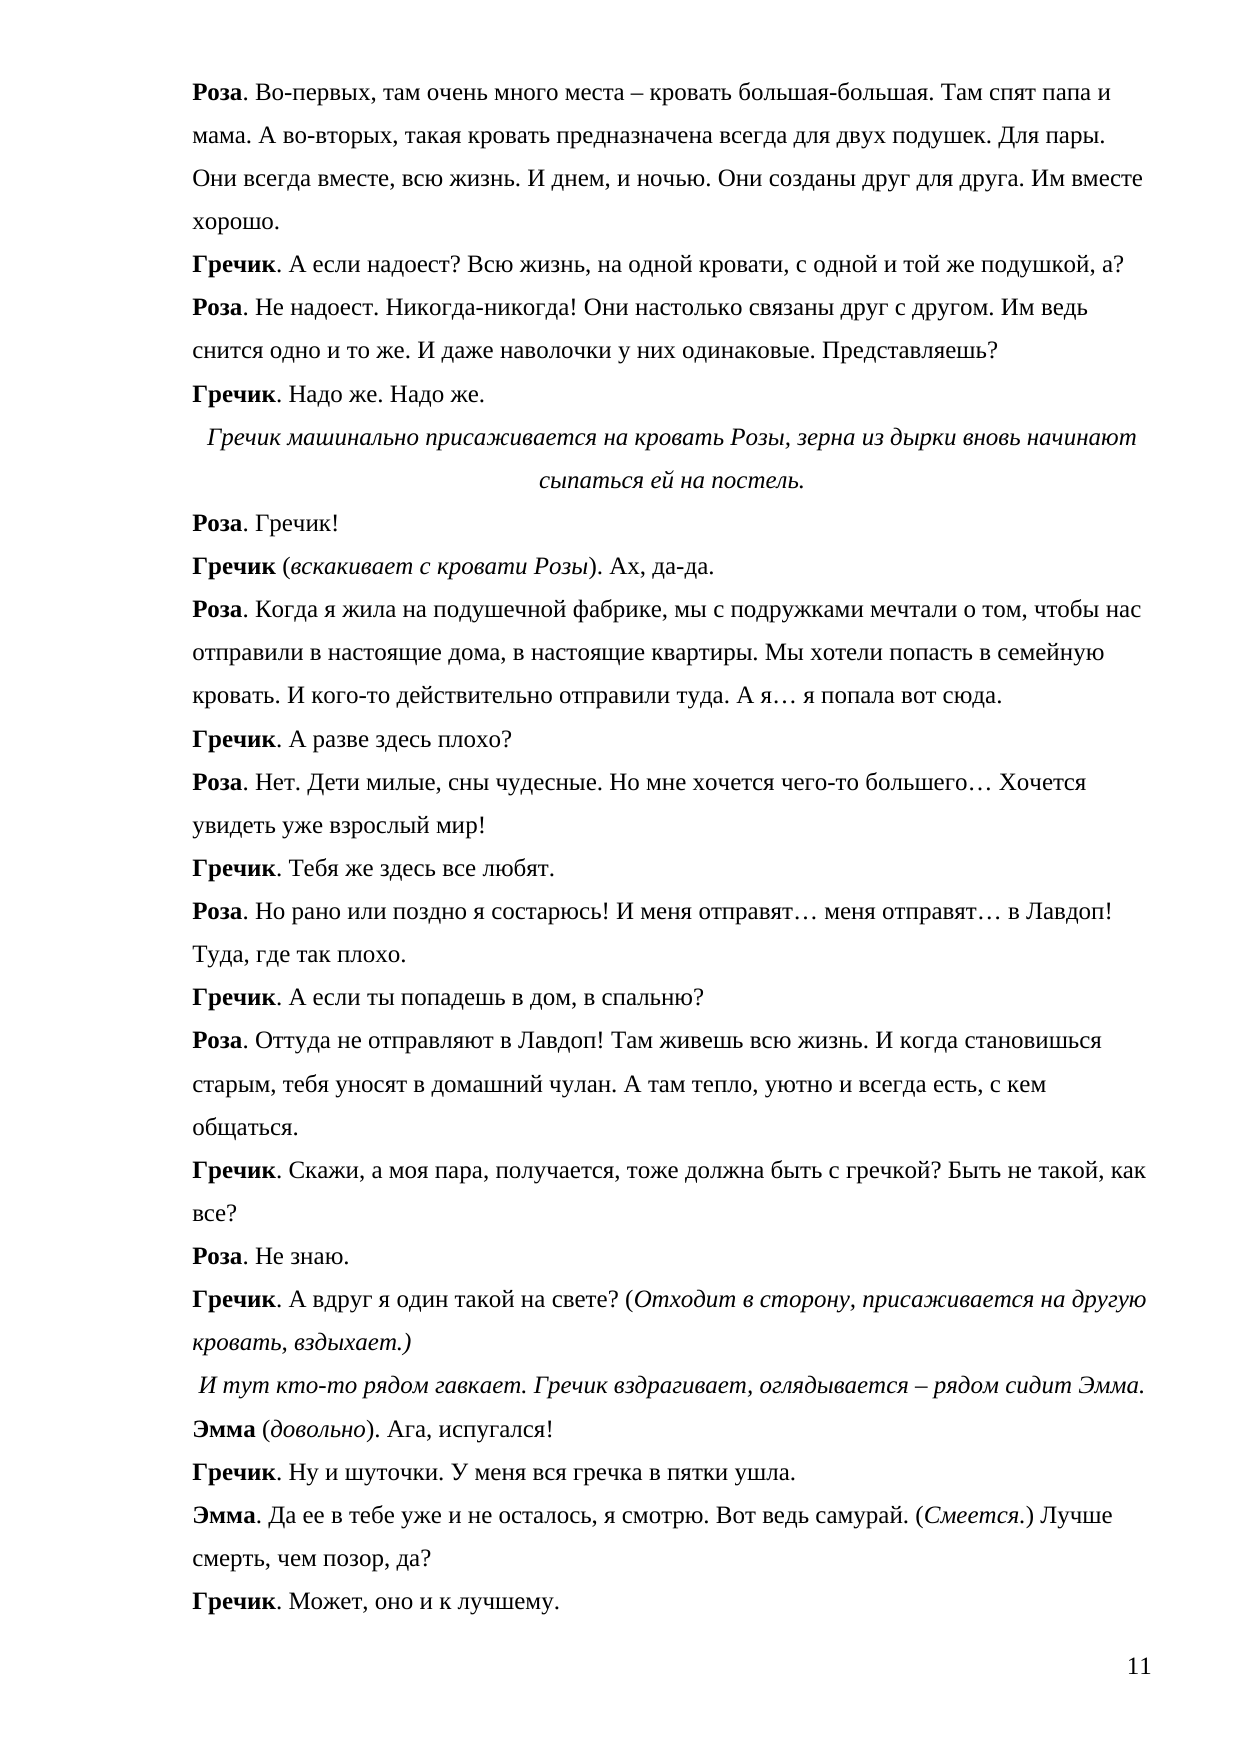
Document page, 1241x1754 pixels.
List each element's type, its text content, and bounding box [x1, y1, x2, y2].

text Роза. Не надоест. Никогда-никогда! Они настолько связаны друг с другом. Им ведь снится одно и то же. И даже наволочки у них одинаковые. Представляешь? [192, 292, 1152, 364]
text Роза. Но рано или поздно я состарюсь! И меня отправят… меня отправят… в Лавдоп! Туда, где так плохо. [192, 896, 1152, 968]
text Гречик машинально присаживается на кровать Розы, зерна из дырки вновь начинают сыпаться ей на постель. [192, 422, 1152, 494]
text Гречик. А вдруг я один такой на свете? (Отходит в сторону, присаживается на другую кровать, вздыхает.) [192, 1284, 1152, 1356]
text Роза. Оттуда не отправляют в Лавдоп! Там живешь всю жизнь. И когда становишься старым, тебя уносят в домашний чулан. А там тепло, уютно и всегда есть, с кем общаться. [192, 1026, 1152, 1141]
text Эмма (довольно). Ага, испугался! [192, 1414, 1152, 1442]
text Роза. Когда я жила на подушечной фабрике, мы с подружками мечтали о том, чтобы нас отправили в настоящие дома, в настоящие квартиры. Мы хотели попасть в семейную кровать. И кого-то действительно отправили туда. А я… я попала вот сюда. [192, 594, 1152, 709]
text Роза. Гречик! [192, 508, 1152, 537]
text Гречик. Надо же. Надо же. [192, 379, 1152, 407]
text Гречик (вскакивает с кровати Розы). Ах, да-да. [192, 551, 1152, 580]
text Роза. Не знаю. [192, 1241, 1152, 1270]
text Гречик. Скажи, а моя пара, получается, тоже должна быть с гречкой? Быть не такой, как все? [192, 1155, 1152, 1227]
text И тут кто-то рядом гавкает. Гречик вздрагивает, оглядывается – рядом сидит Эмма. [192, 1371, 1152, 1399]
text Роза. Нет. Дети милые, сны чудесные. Но мне хочется чего-то большего… Хочется увидеть уже взрослый мир! [192, 767, 1152, 839]
text Эмма. Да ее в тебе уже и не осталось, я смотрю. Вот ведь самурай. (Смеется.) Лучше смерть, чем позор, да? [192, 1500, 1152, 1572]
text Гречик. А если ты попадешь в дом, в спальню? [192, 982, 1152, 1011]
text Гречик. Ну и шуточки. У меня вся гречка в пятки ушла. [192, 1457, 1152, 1486]
text Гречик. А разве здесь плохо? [192, 724, 1152, 752]
text Роза. Во-первых, там очень много места – кровать большая-большая. Там спят папа и мама. А во-вторых, такая кровать предназначена всегда для двух подушек. Для пары. Они всегда вместе, всю жизнь. И днем, и ночью. Они созданы друг для друга. Им вместе хорошо. [192, 77, 1152, 235]
text Гречик. А если надоест? Всю жизнь, на одной кровати, с одной и той же подушкой, а? [192, 249, 1152, 278]
text Гречик. Тебя же здесь все любят. [192, 853, 1152, 882]
text Гречик. Может, оно и к лучшему. [192, 1586, 1152, 1615]
